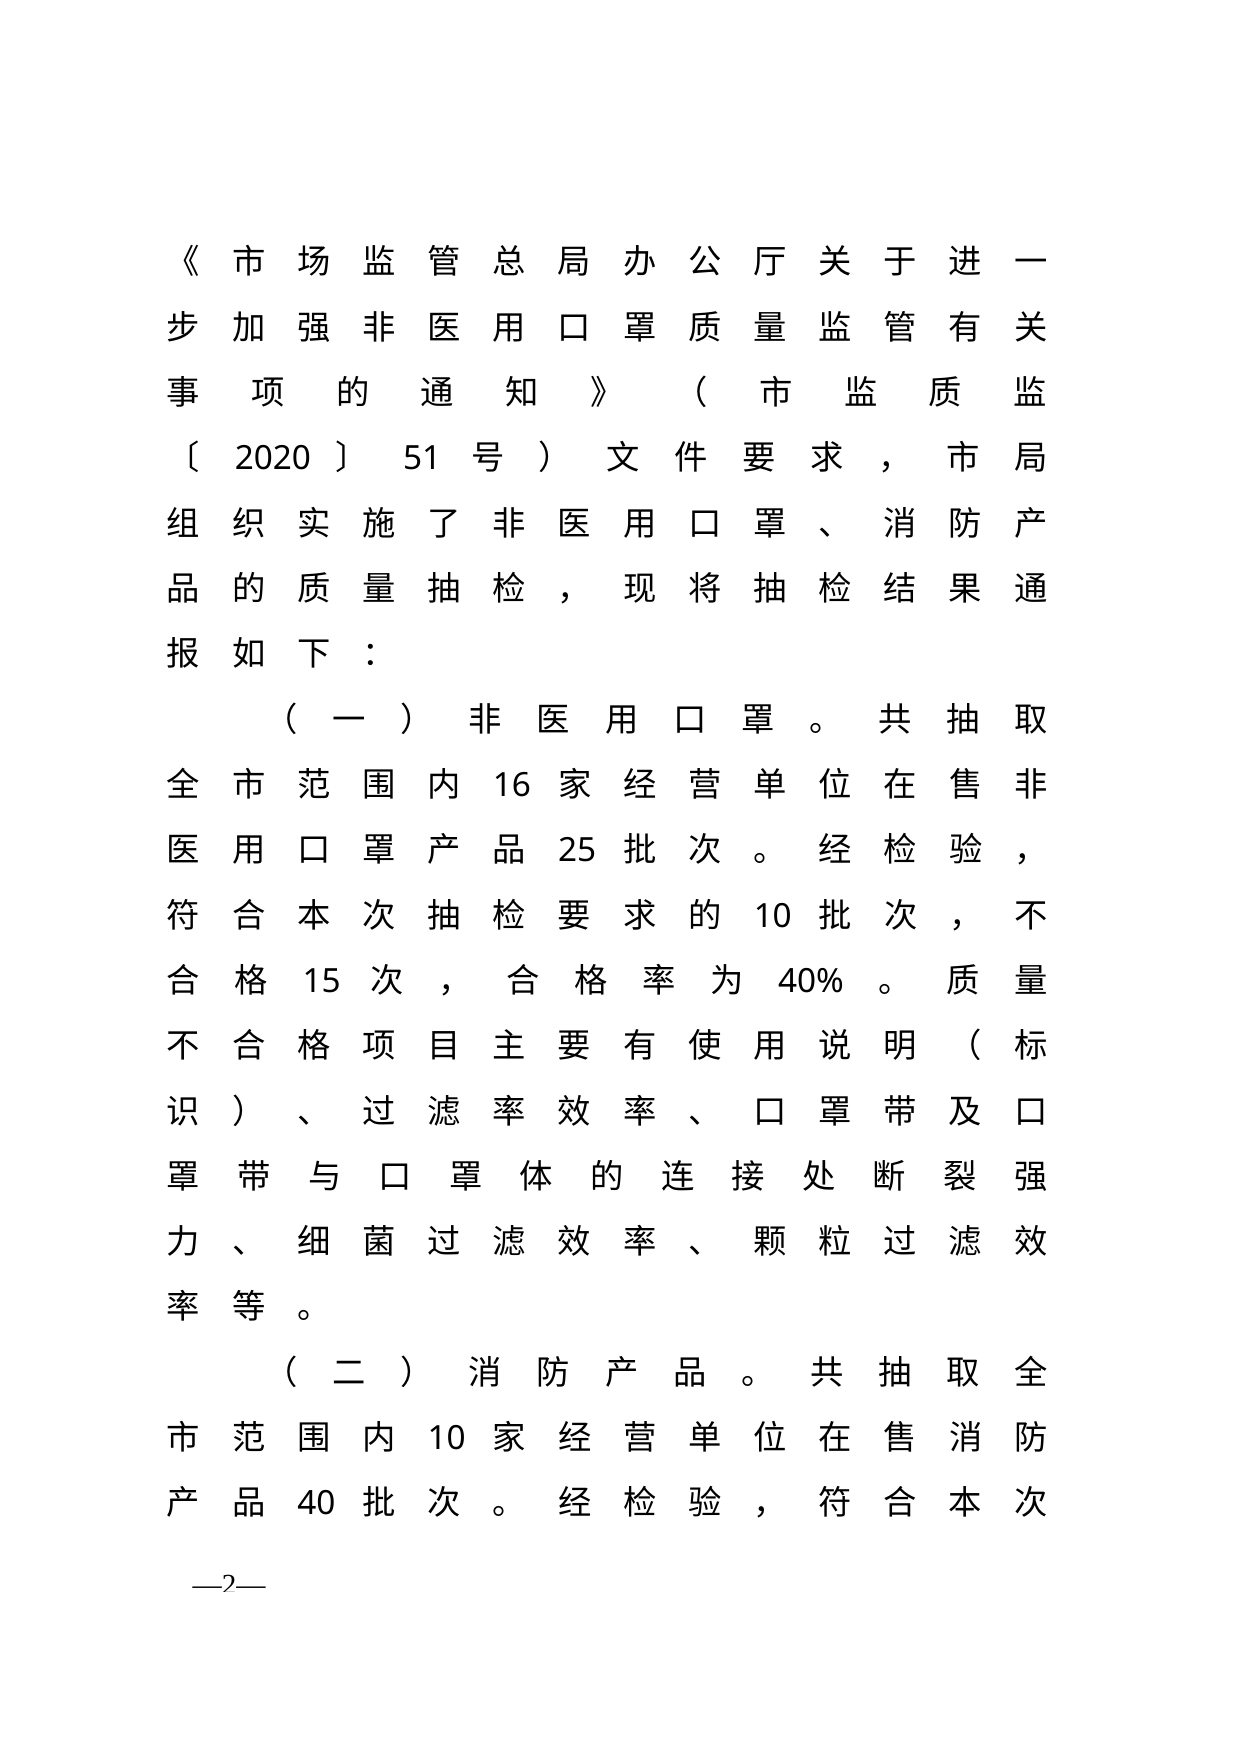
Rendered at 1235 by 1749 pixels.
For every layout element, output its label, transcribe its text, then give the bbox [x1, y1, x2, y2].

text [167, 227, 1079, 684]
text （一）非医用口罩。共抽取全市范围内16家经营单位在售非医用口罩产品25批次。经检验，符合本次抽检要求的10批次，不合格15次，合格率为40%。质量不合格项目主要有使用说明（标识）、过滤率效率、口罩带及口罩带与口罩体的连接处断裂强力、细菌过滤效率、颗粒过滤效率等。 [167, 684, 1079, 1337]
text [167, 1337, 1079, 1533]
